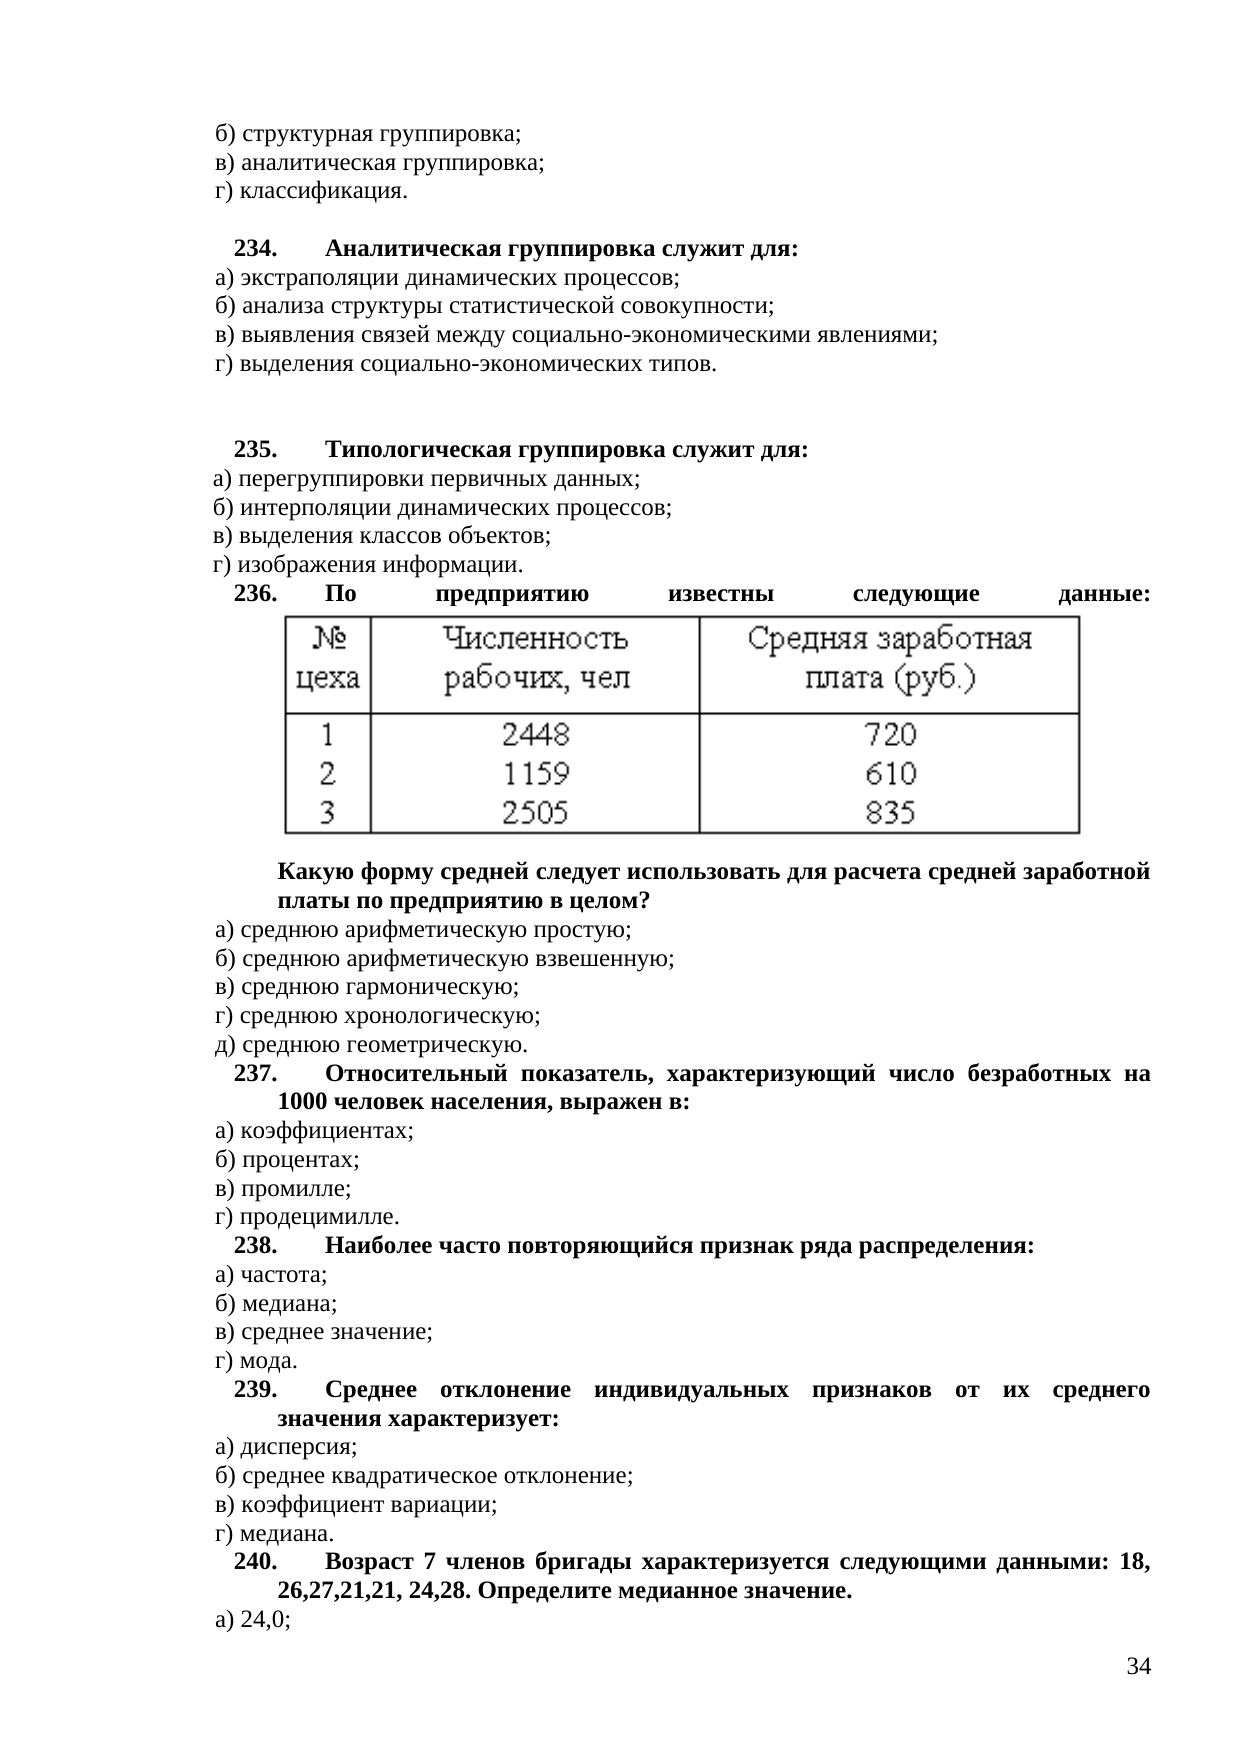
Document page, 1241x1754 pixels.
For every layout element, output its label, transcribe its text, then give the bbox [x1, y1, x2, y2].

text б) анализа структуры статистической совокупности; [215, 291, 1152, 319]
text а) дисперсия; [215, 1431, 1152, 1460]
text а) экстраполяции динамических процессов; [215, 262, 1152, 291]
list Типологическая группировка служит для: [233, 434, 1152, 463]
text б) процентах; [215, 1144, 1152, 1173]
text б) интерполяции динамических процессов; [213, 492, 1152, 521]
text б) структурная группировка; [215, 118, 1152, 147]
text г) среднюю хронологическую; [215, 1000, 1152, 1029]
text в) аналитическая группировка; [215, 147, 1152, 176]
text г) выделения социально-экономических типов. [215, 348, 1152, 377]
text б) среднее квадратическое отклонение; [215, 1460, 1152, 1489]
text а) 24,0; [215, 1604, 1152, 1633]
list Относительный показатель, характеризующий число безработных на 1000 человек населения, выражен в: [233, 1058, 1152, 1115]
text г) продецимилле. [215, 1201, 1152, 1230]
text б) медиана; [215, 1288, 1152, 1316]
text д) среднюю геометрическую. [215, 1029, 1152, 1058]
text в) выделения классов объектов; [213, 521, 1152, 549]
text в) среднюю гармоническую; [215, 971, 1152, 1000]
picture [277, 606, 1097, 851]
list Среднее отклонение индивидуальных признаков от их среднего значения характеризует: [233, 1374, 1152, 1431]
text в) выявления связей между социально-экономическими явлениями; [215, 319, 1152, 348]
text а) частота; [215, 1259, 1152, 1288]
text а) перегруппировки первичных данных; [213, 463, 1152, 492]
list Аналитическая группировка служит для: [233, 233, 1152, 262]
text г) изображения информации. [213, 549, 1152, 578]
text в) среднее значение; [215, 1316, 1152, 1345]
text в) промилле; [215, 1173, 1152, 1201]
text г) мода. [215, 1345, 1152, 1374]
text а) среднюю арифметическую простую; [215, 914, 1152, 943]
text а) коэффициентах; [215, 1115, 1152, 1144]
list Возраст 7 членов бригады характеризуется следующими данными: 18, 26,27,21,21, 24,28. Определите медианное значение. [233, 1546, 1152, 1604]
text в) коэффициент вариации; [215, 1489, 1152, 1518]
text г) медиана. [215, 1518, 1152, 1546]
text г) классификация. [215, 176, 1152, 204]
list Наиболее часто повторяющийся признак ряда распределения: [233, 1230, 1152, 1259]
text б) среднюю арифметическую взвешенную; [215, 943, 1152, 971]
